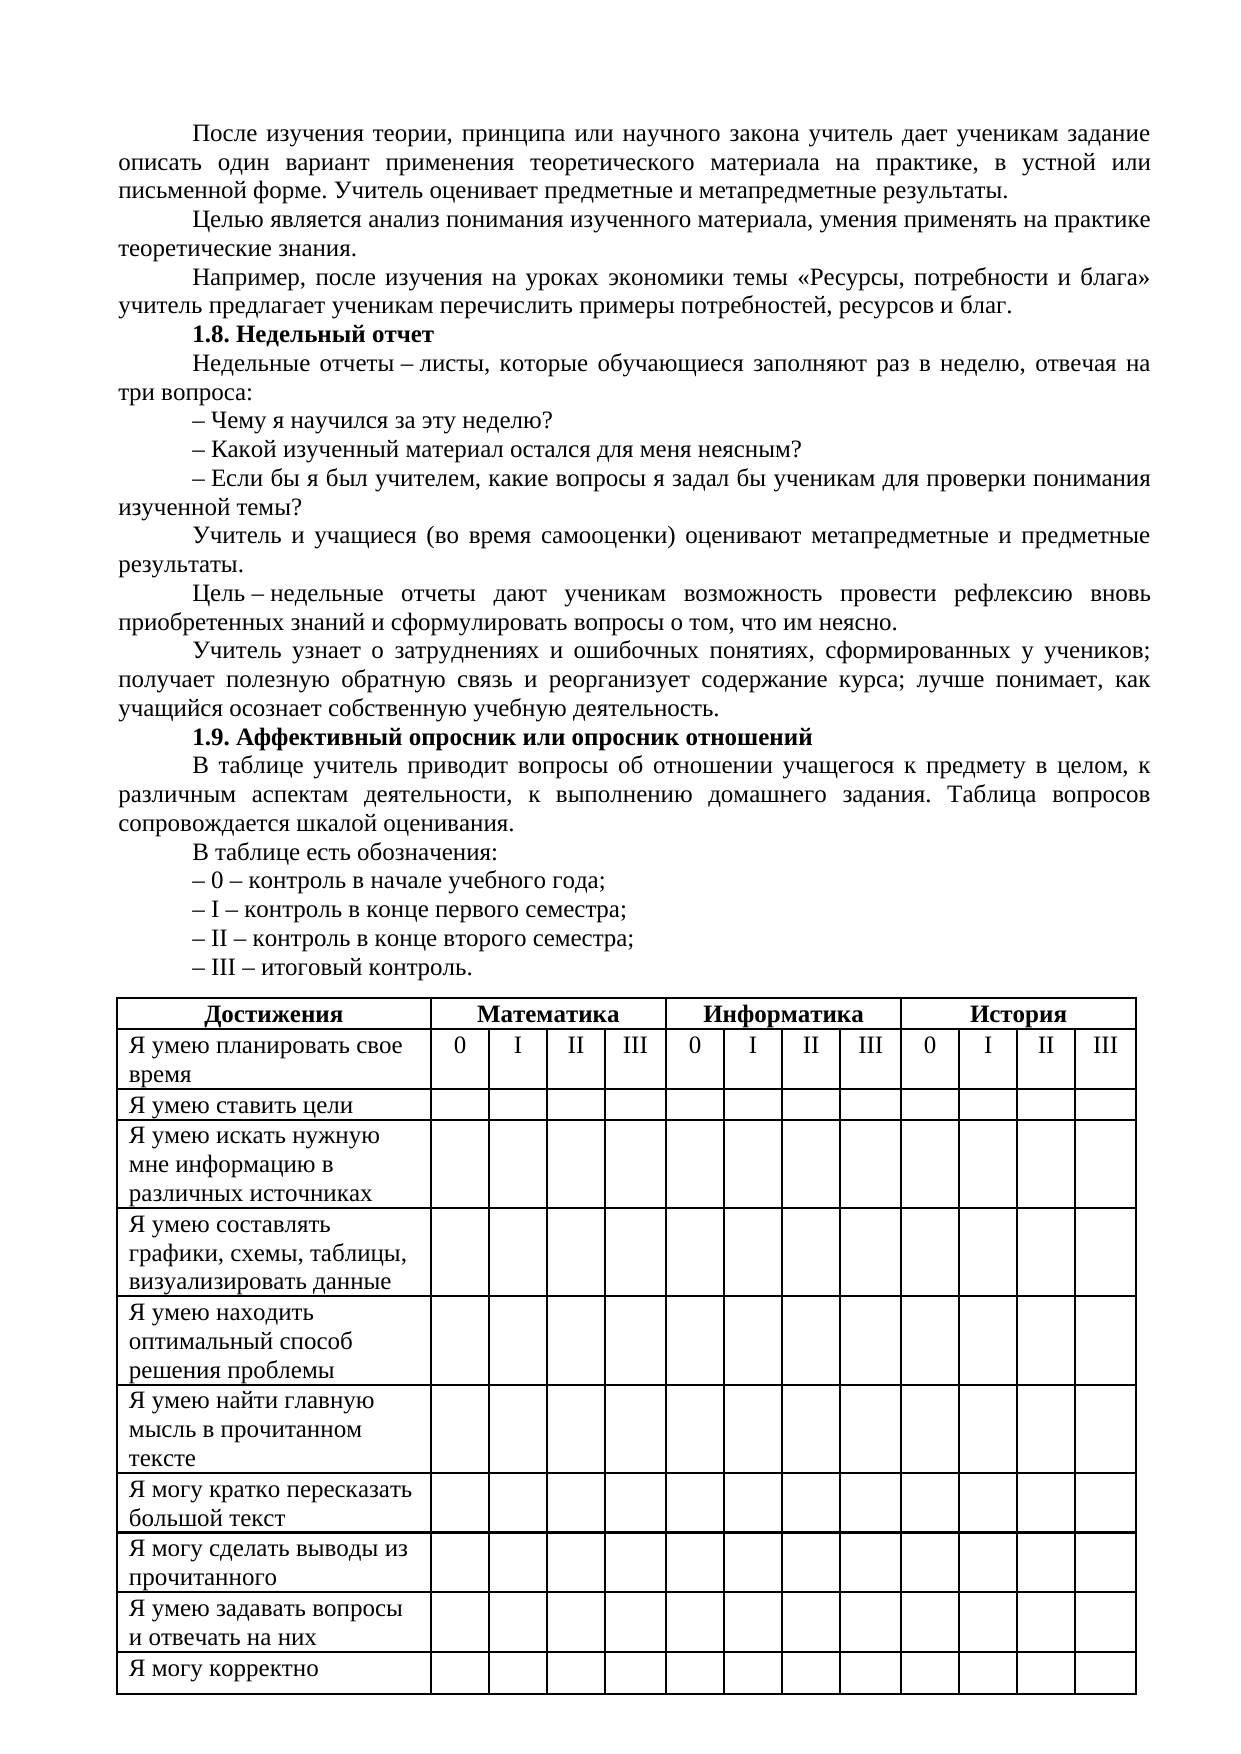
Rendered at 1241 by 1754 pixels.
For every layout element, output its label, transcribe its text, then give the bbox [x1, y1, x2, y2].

table_cell 0 [667, 1030, 723, 1088]
table_cell [1018, 1090, 1074, 1118]
table_cell III [841, 1030, 900, 1088]
text Учитель узнает о затруднениях и ошибочных понятиях, сформированных у учеников; получает полезную обратную связь и реорганизует содержание курса; лучше понимает, как учащийся осознает собственную учебную деятельность. [118, 636, 1152, 722]
text В таблице есть обозначения: [118, 837, 1152, 866]
table_cell [432, 1297, 488, 1383]
table_cell [902, 1121, 958, 1207]
table_cell [548, 1534, 604, 1591]
table_cell [841, 1090, 900, 1118]
table_cell [667, 1653, 723, 1693]
table_cell [1076, 1593, 1135, 1651]
table_cell [606, 1386, 665, 1472]
text – Какой изученный материал остался для меня неясным? [118, 434, 1152, 463]
table_cell [725, 1593, 781, 1651]
table_cell [606, 1209, 665, 1295]
table_cell [432, 1209, 488, 1295]
table_cell [490, 1474, 546, 1531]
table_cell Я умею составлять графики, схемы, таблицы, визуализировать данные [118, 1209, 430, 1295]
table_cell [432, 1121, 488, 1207]
text – 0 – контроль в начале учебного года; [118, 866, 1152, 894]
table_cell [783, 1209, 839, 1295]
table_cell [902, 1297, 958, 1383]
table_cell [490, 1297, 546, 1383]
table_cell [490, 1209, 546, 1295]
table_cell [432, 1090, 488, 1118]
table_cell [606, 1121, 665, 1207]
table_cell [606, 1653, 665, 1693]
table_cell [902, 1474, 958, 1531]
table_cell [960, 1121, 1016, 1207]
table_cell [841, 1534, 900, 1591]
table_cell [1018, 1534, 1074, 1591]
table_cell [902, 1090, 958, 1118]
table_cell [1076, 1386, 1135, 1472]
table_cell [960, 1386, 1016, 1472]
table_cell II [548, 1030, 604, 1088]
table_cell [841, 1653, 900, 1693]
table_cell III [606, 1030, 665, 1088]
table_cell [841, 1386, 900, 1472]
text Цель – недельные отчеты дают ученикам возможность провести рефлексию вновь приобретенных знаний и сформулировать вопросы о том, что им неясно. [118, 578, 1152, 636]
table_cell [1018, 1121, 1074, 1207]
table_cell [1018, 1593, 1074, 1651]
table_cell [1076, 1209, 1135, 1295]
table_cell [960, 1209, 1016, 1295]
table_cell I [490, 1030, 546, 1088]
table_cell [841, 1297, 900, 1383]
table_cell [667, 1593, 723, 1651]
table_cell Я могу кратко пересказать большой текст [118, 1474, 430, 1531]
table_cell [667, 1209, 723, 1295]
table_cell [783, 1121, 839, 1207]
table_cell [667, 1121, 723, 1207]
table_cell [1076, 1474, 1135, 1531]
table_cell [783, 1386, 839, 1472]
table_cell [960, 1653, 1016, 1693]
table_cell [667, 1386, 723, 1472]
table_cell [841, 1209, 900, 1295]
table_cell 0 [902, 1030, 958, 1088]
table_cell [667, 1474, 723, 1531]
text Недельные отчеты – листы, которые обучающиеся заполняют раз в неделю, отвечая на три вопроса: [118, 348, 1152, 406]
table_cell [490, 1386, 546, 1472]
table_cell [725, 1653, 781, 1693]
table_cell [960, 1297, 1016, 1383]
table_cell Я умею ставить цели [118, 1090, 430, 1118]
text 1.9. Аффективный опросник или опросник отношений [118, 722, 1152, 751]
table_cell [902, 1534, 958, 1591]
table_cell 0 [432, 1030, 488, 1088]
table_cell [960, 1090, 1016, 1118]
table_cell [490, 1090, 546, 1118]
table_cell [606, 1474, 665, 1531]
table_header Информатика [667, 999, 900, 1028]
table_cell [960, 1474, 1016, 1531]
table_cell [1018, 1297, 1074, 1383]
table_cell [902, 1386, 958, 1472]
table_cell [548, 1209, 604, 1295]
table_cell [783, 1090, 839, 1118]
table_cell [725, 1534, 781, 1591]
table_cell [606, 1593, 665, 1651]
table_cell [1076, 1297, 1135, 1383]
table_cell [725, 1121, 781, 1207]
table_cell [783, 1297, 839, 1383]
text Целью является анализ понимания изученного материала, умения применять на практике теоретические знания. [118, 204, 1152, 262]
table_header Математика [432, 999, 665, 1028]
table_cell [1076, 1534, 1135, 1591]
table_header История [902, 999, 1135, 1028]
table_cell [1018, 1474, 1074, 1531]
table_cell [902, 1593, 958, 1651]
table_cell [725, 1090, 781, 1118]
table_cell [432, 1386, 488, 1472]
table_cell [667, 1534, 723, 1591]
table_cell I [960, 1030, 1016, 1088]
table_cell Я могу сделать выводы из прочитанного [118, 1534, 430, 1591]
table_cell [606, 1297, 665, 1383]
table_cell [667, 1090, 723, 1118]
table_cell [960, 1593, 1016, 1651]
table_cell [606, 1090, 665, 1118]
table_cell [432, 1593, 488, 1651]
table_cell [1076, 1121, 1135, 1207]
table_cell [1076, 1653, 1135, 1693]
table_cell [783, 1653, 839, 1693]
table_header Достижения [118, 999, 430, 1028]
table_cell I [725, 1030, 781, 1088]
table_cell [1018, 1209, 1074, 1295]
table_cell [548, 1386, 604, 1472]
table_cell Я умею искать нужную мне информацию в различных источниках [118, 1121, 430, 1207]
table_cell [725, 1297, 781, 1383]
table_cell [902, 1653, 958, 1693]
table_cell [432, 1534, 488, 1591]
table_cell [548, 1653, 604, 1693]
text В таблице учитель приводит вопросы об отношении учащегося к предмету в целом, к различным аспектам деятельности, к выполнению домашнего задания. Таблица вопросов сопровождается шкалой оценивания. [118, 751, 1152, 837]
text Учитель и учащиеся (во время самооценки) оценивают метапредметные и предметные результаты. [118, 521, 1152, 578]
table_cell [841, 1474, 900, 1531]
table_cell [548, 1121, 604, 1207]
table_cell [783, 1474, 839, 1531]
table_cell [1018, 1386, 1074, 1472]
table_cell [490, 1534, 546, 1591]
table_cell [606, 1534, 665, 1591]
table_cell [841, 1121, 900, 1207]
table_cell [902, 1209, 958, 1295]
text После изучения теории, принципа или научного закона учитель дает ученикам задание описать один вариант применения теоретического материала на практике, в устной или письменной форме. Учитель оценивает предметные и метапредметные результаты. [118, 118, 1152, 204]
text – III – итоговый контроль. [118, 952, 1152, 981]
table_cell [1018, 1653, 1074, 1693]
table_cell [548, 1090, 604, 1118]
text – I – контроль в конце первого семестра; [118, 894, 1152, 923]
table_cell [432, 1474, 488, 1531]
table_cell [667, 1297, 723, 1383]
text – II – контроль в конце второго семестра; [118, 923, 1152, 952]
table_cell Я умею находить оптимальный способ решения проблемы [118, 1297, 430, 1383]
table_cell [490, 1593, 546, 1651]
table_cell [725, 1474, 781, 1531]
table_cell [432, 1653, 488, 1693]
text – Если бы я был учителем, какие вопросы я задал бы ученикам для проверки понимания изученной темы? [118, 463, 1152, 521]
table_cell Я умею найти главную мысль в прочитанном тексте [118, 1386, 430, 1472]
table_cell [1076, 1090, 1135, 1118]
text – Чему я научился за эту неделю? [118, 406, 1152, 434]
table_cell Я умею задавать вопросы и отвечать на них [118, 1593, 430, 1651]
table_cell [548, 1297, 604, 1383]
table_cell [490, 1121, 546, 1207]
table_cell [783, 1593, 839, 1651]
table_cell II [1018, 1030, 1074, 1088]
table_cell [725, 1386, 781, 1472]
table_cell [490, 1653, 546, 1693]
table_cell [783, 1534, 839, 1591]
table_cell [960, 1534, 1016, 1591]
table_cell [725, 1209, 781, 1295]
table_cell [548, 1474, 604, 1531]
table_cell [841, 1593, 900, 1651]
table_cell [118, 1653, 430, 1693]
table_cell II [783, 1030, 839, 1088]
table_cell III [1076, 1030, 1135, 1088]
table_cell [548, 1593, 604, 1651]
table_cell Я умею планировать свое время [118, 1030, 430, 1088]
text 1.8. Недельный отчет [118, 319, 1152, 348]
text Например, после изучения на уроках экономики темы «Ресурсы, потребности и блага» учитель предлагает ученикам перечислить примеры потребностей, ресурсов и благ. [118, 262, 1152, 319]
